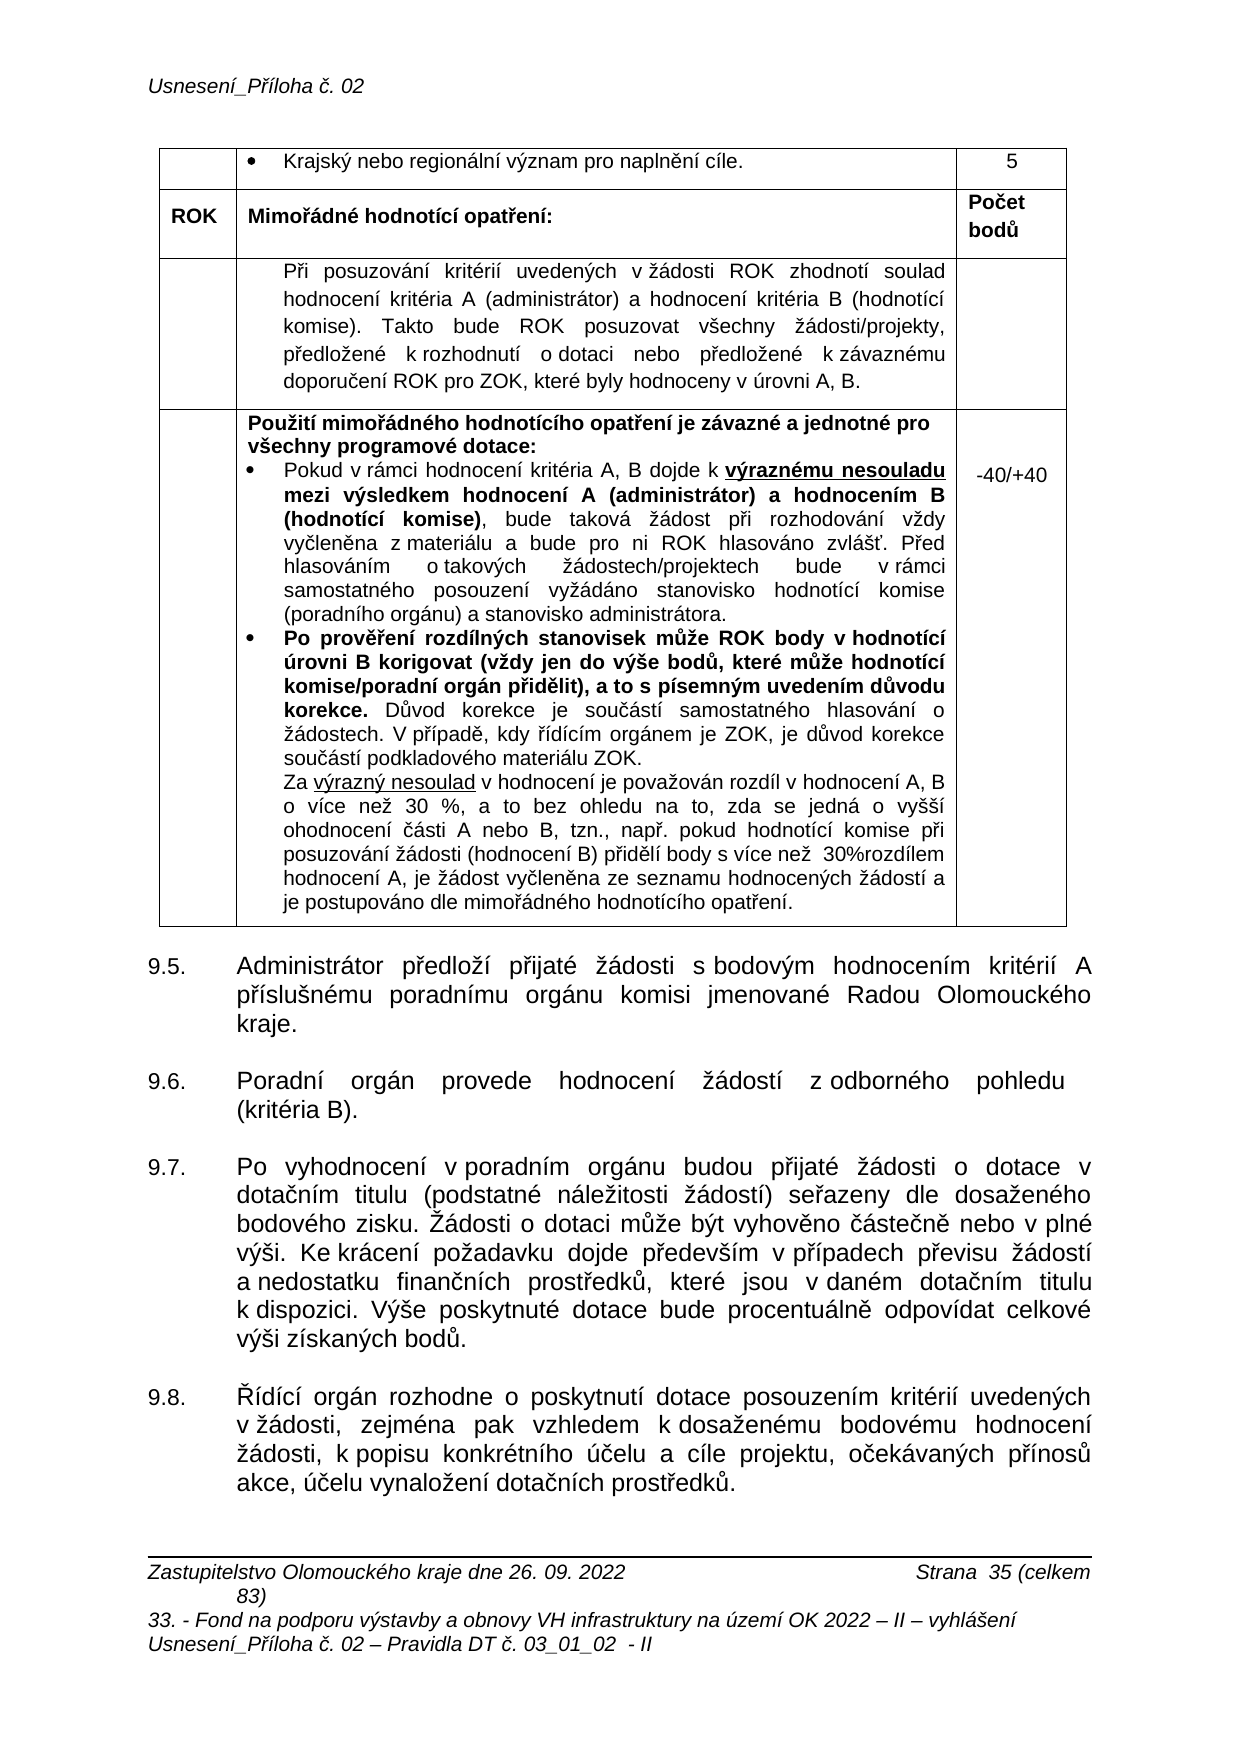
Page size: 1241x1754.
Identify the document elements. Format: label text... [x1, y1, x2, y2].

list Řídící orgán rozhodne o poskytnutí dotace posouzením kritérií uvedených v žádosti, zejména pak vzhledem k dosaženému bodovému hodnocení žádosti, k popisu konkrétního účelu a cíle projektu, očekávaných přínosů akce, účelu vynaložení dotačních prostředků. [148, 1382, 1092, 1497]
table_cell Počet bodů [957, 190, 1066, 258]
list Poradní orgán provede hodnocení žádostí z odborného pohledu (kritéria B). [148, 1066, 1092, 1124]
table_cell -40/+40 [957, 410, 1066, 926]
table_cell [160, 410, 236, 926]
table_cell 10 5 [957, 149, 1066, 189]
table_cell Mimořádné hodnotící opatření: [237, 190, 956, 258]
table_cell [237, 149, 956, 189]
list Administrátor předloží přijaté žádosti s bodovým hodnocením kritérií A příslušnému poradnímu orgánu komisi jmenované Radou Olomouckého kraje. [148, 951, 1092, 1037]
table_cell Při posuzování kritérií uvedených v žádosti ROK zhodnotí soulad hodnocení kritéria A (administrátor) a hodnocení kritéria B (hodnotící komise). Takto bude ROK posuzovat všechny žádosti/projekty, předložené k rozhodnutí o dotaci nebo předložené k závaznému doporučení ROK pro ZOK, které byly hodnoceny v úrovni A, B. [237, 259, 956, 409]
table_cell ROK [160, 190, 236, 258]
table_cell [160, 259, 236, 409]
list Po vyhodnocení v poradním orgánu budou přijaté žádosti o dotace v dotačním titulu (podstatné náležitosti žádostí) seřazeny dle dosaženého bodového zisku. Žádosti o dotaci může být vyhověno částečně nebo v plné výši. Ke krácení požadavku dojde především v případech převisu žádostí a nedostatku finančních prostředků, které jsou v daném dotačním titulu k dispozici. Výše poskytnuté dotace bude procentuálně odpovídat celkové výši získaných bodů. [148, 1152, 1092, 1353]
table_cell [957, 259, 1066, 409]
table_cell [160, 149, 236, 189]
table_cell Použití mimořádného hodnotícího opatření je závazné a jednotné pro všechny programové dotace: Pokud v rámci hodnocení kritéria A, B dojde k výraznému nesouladu mezi výsledkem hodnocení A (administrátor) a hodnocením B (hodnotící komise), bude taková žádost při rozhodování vždy vyčleněna z materiálu a bude pro ni ROK hlasováno zvlášť. Před hlasováním o takových žádostech/projektech bude v rámci samostatného posouzení vyžádáno stanovisko hodnotící komise (poradního orgánu) a stanovisko administrátora. Po prověření rozdílných stanovisek může ROK body v hodnotící úrovni B korigovat (vždy jen do výše bodů, které může hodnotící komise/poradní orgán přidělit), a to s písemným uvedením důvodu korekce. Důvod korekce je součástí samostatného hlasování o žádostech. V případě, kdy řídícím orgánem je ZOK, je důvod korekce součástí podkladového materiálu ZOK. Za výrazný nesoulad v hodnocení je považován rozdíl v hodnocení A, B o více než 30 %, a to bez ohledu na to, zda se jedná o vyšší ohodnocení části A nebo B, tzn., např. pokud hodnotící komise při posuzování žádosti (hodnocení B) přidělí body s více než 30%rozdílem hodnocení A, je žádost vyčleněna ze seznamu hodnocených žádostí a je postupováno dle mimořádného hodnotícího opatření. [237, 410, 956, 926]
